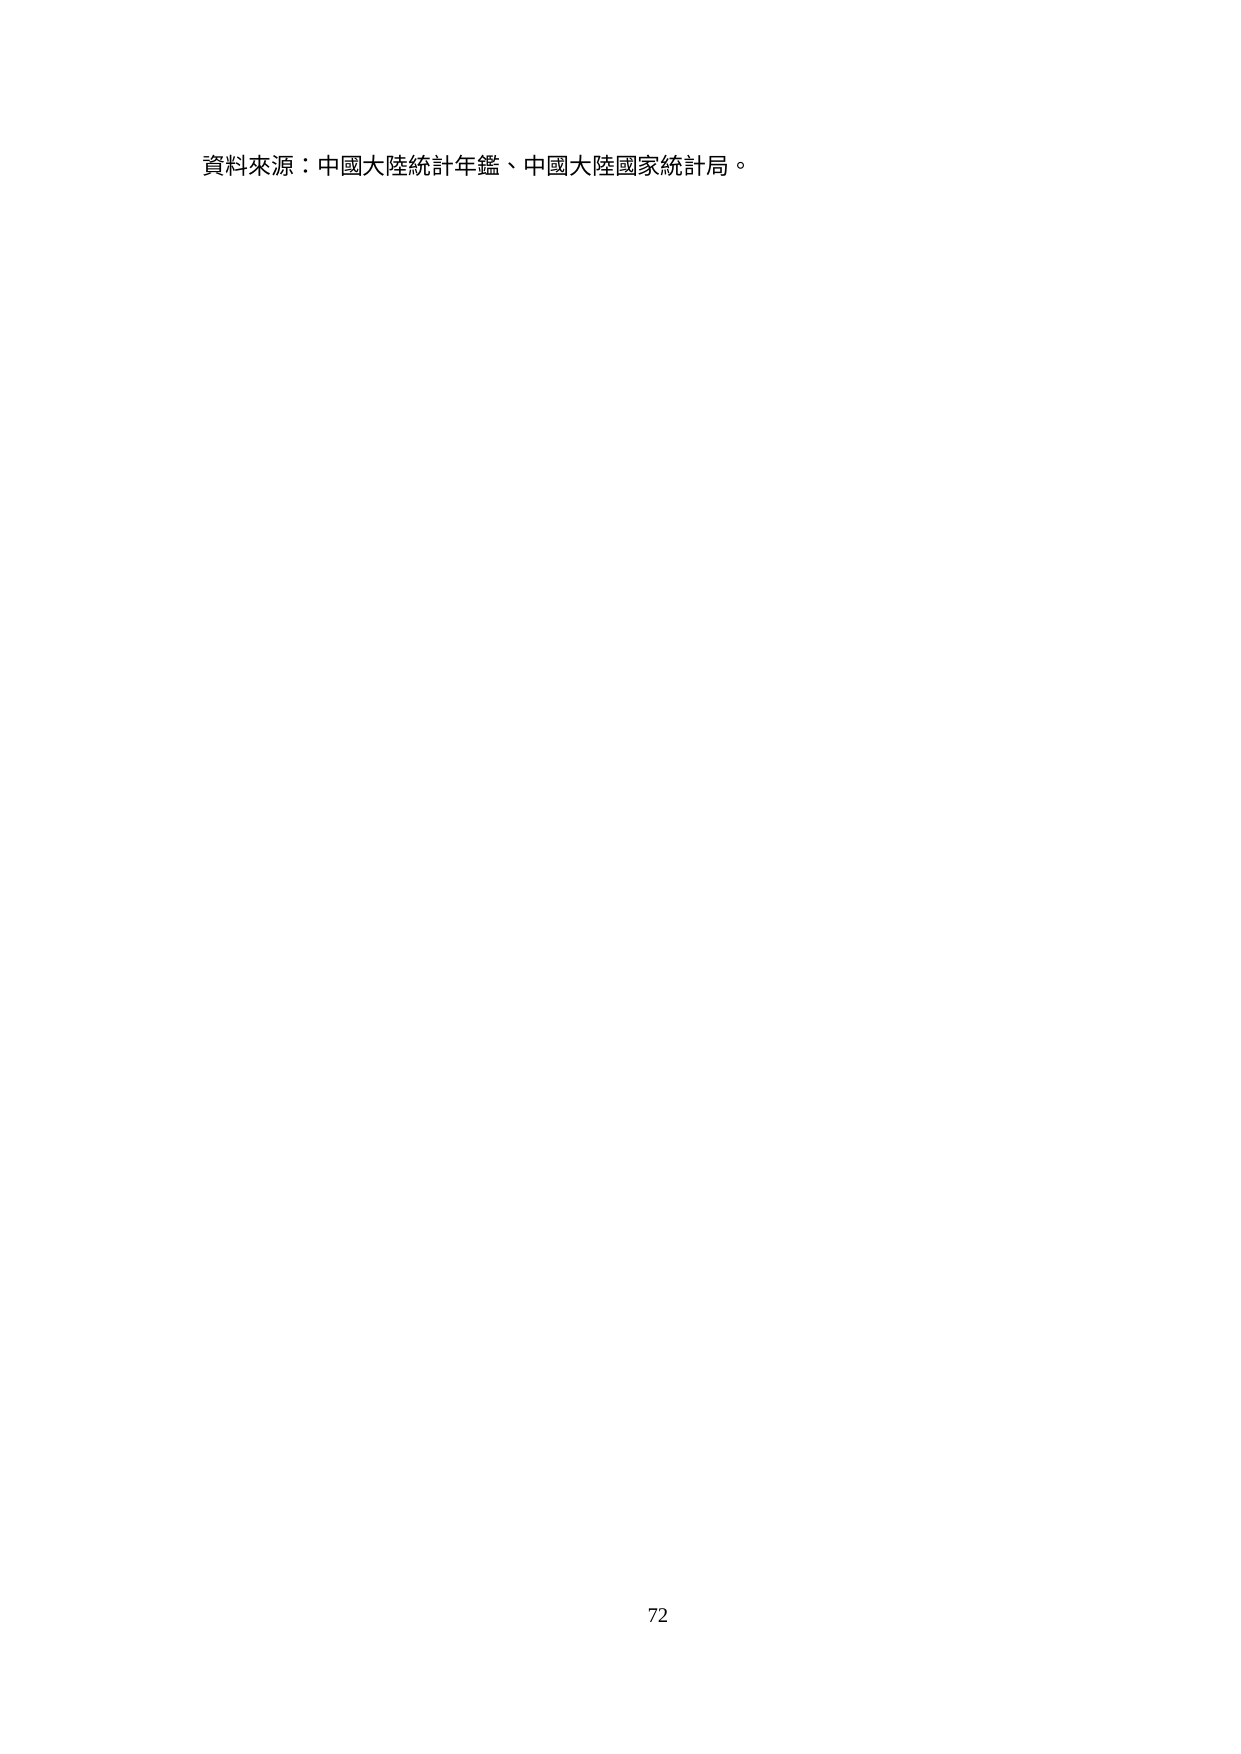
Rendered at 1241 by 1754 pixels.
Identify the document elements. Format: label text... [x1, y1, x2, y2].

text 資料來源：中國大陸統計年鑑、中國大陸國家統計局。 [202, 148, 1188, 181]
